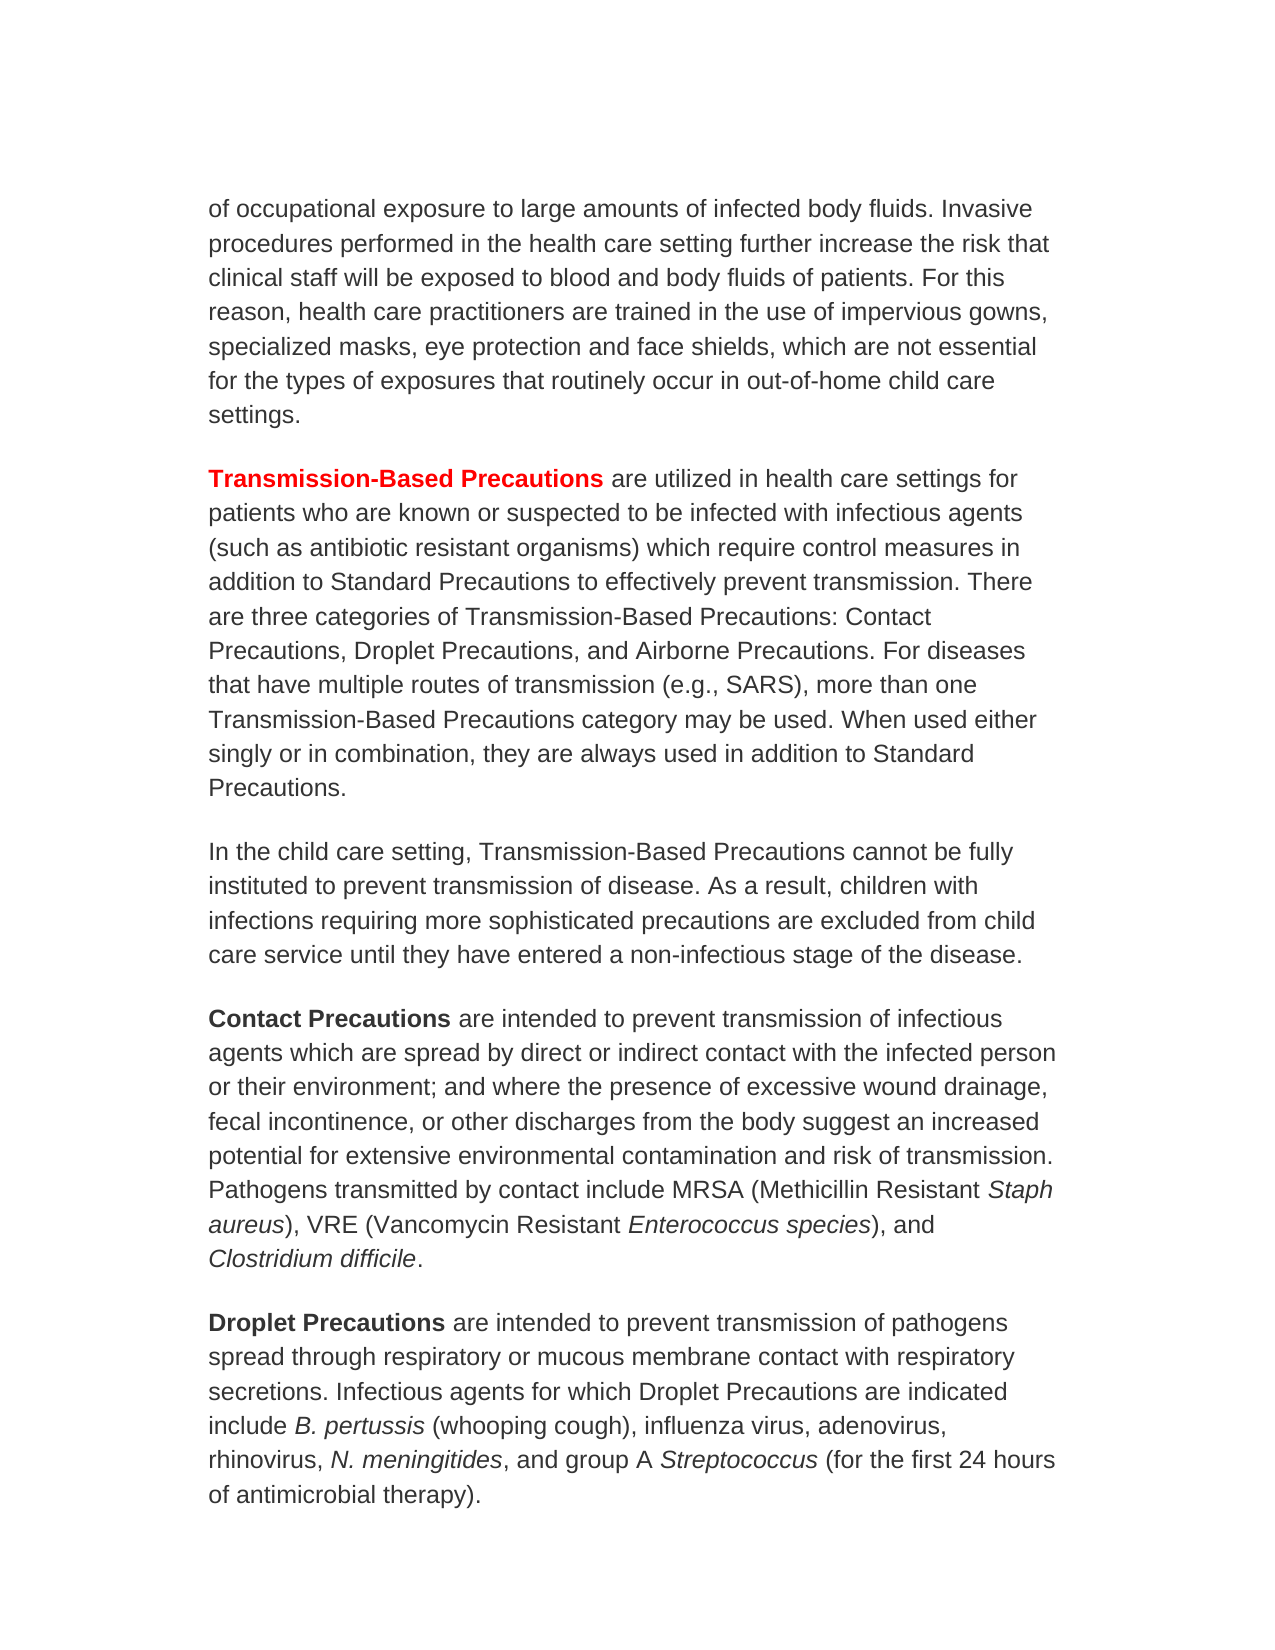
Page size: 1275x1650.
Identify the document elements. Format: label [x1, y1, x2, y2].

table_header [199, 150, 1076, 1547]
